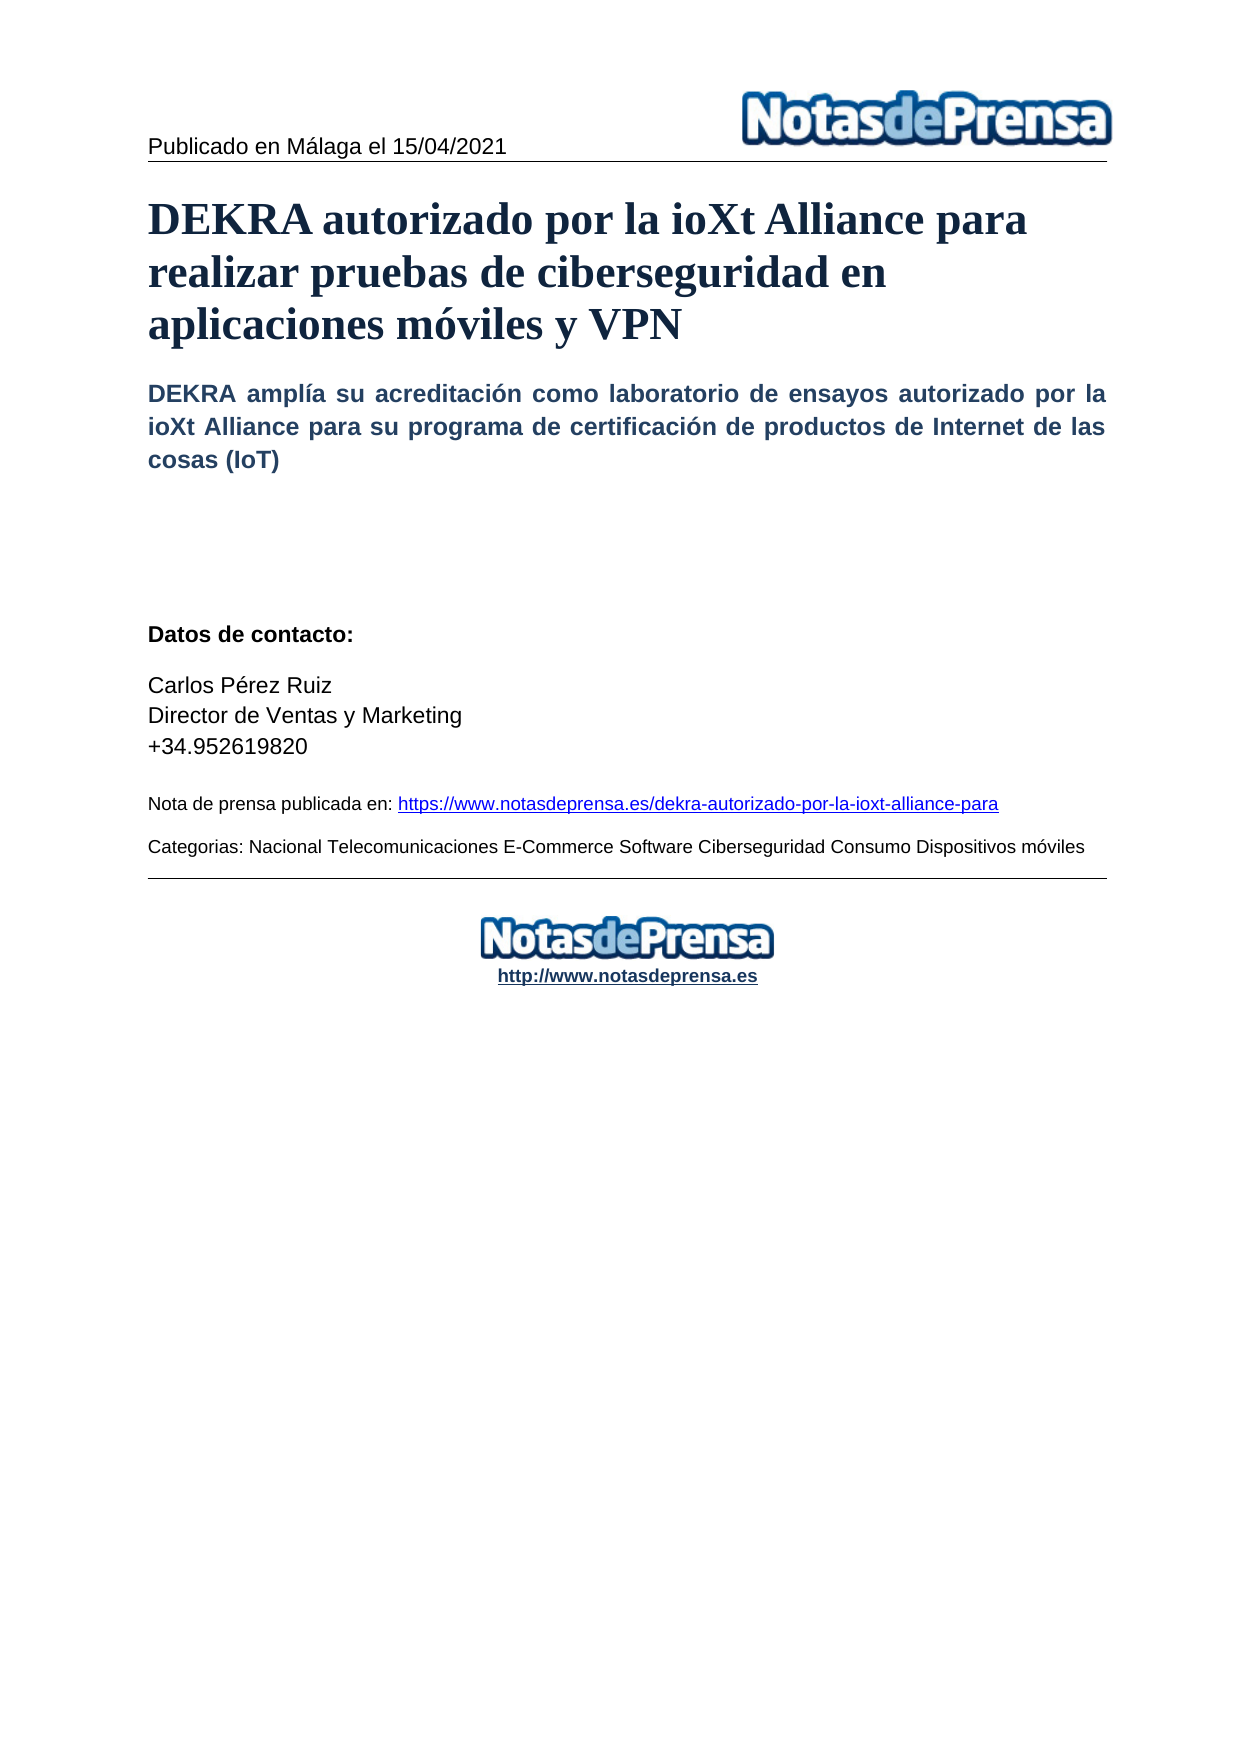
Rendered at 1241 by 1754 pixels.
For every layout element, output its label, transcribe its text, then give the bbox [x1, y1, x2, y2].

text Publicado en Málaga el 15/04/2021 [148, 133, 1107, 161]
text Datos de contacto: [148, 621, 1107, 647]
text http://www.notasdeprensa.es [148, 965, 1107, 986]
subtitle DEKRA autorizado por la ioXt Alliance para realizar pruebas de ciberseguridad en aplicaciones móviles y VPN [148, 192, 1107, 350]
picture [742, 90, 1113, 148]
text Director de Ventas y Marketing [148, 702, 1063, 729]
text Nota de prensa publicada en: https://www.notasdeprensa.es/dekra-autorizado-por-la-ioxt-alliance-para [148, 793, 1107, 814]
text Carlos Pérez Ruiz [148, 672, 1063, 698]
text +34.952619820 [148, 733, 1063, 759]
text Categorias: Nacional Telecomunicaciones E-Commerce Software Ciberseguridad Consumo Dispositivos móviles [148, 835, 1107, 857]
picture [480, 915, 775, 961]
subtitle DEKRA amplía su acreditación como laboratorio de ensayos autorizado por la ioXt Alliance para su programa de certificación de productos de Internet de las cosas (IoT) [148, 379, 1107, 474]
